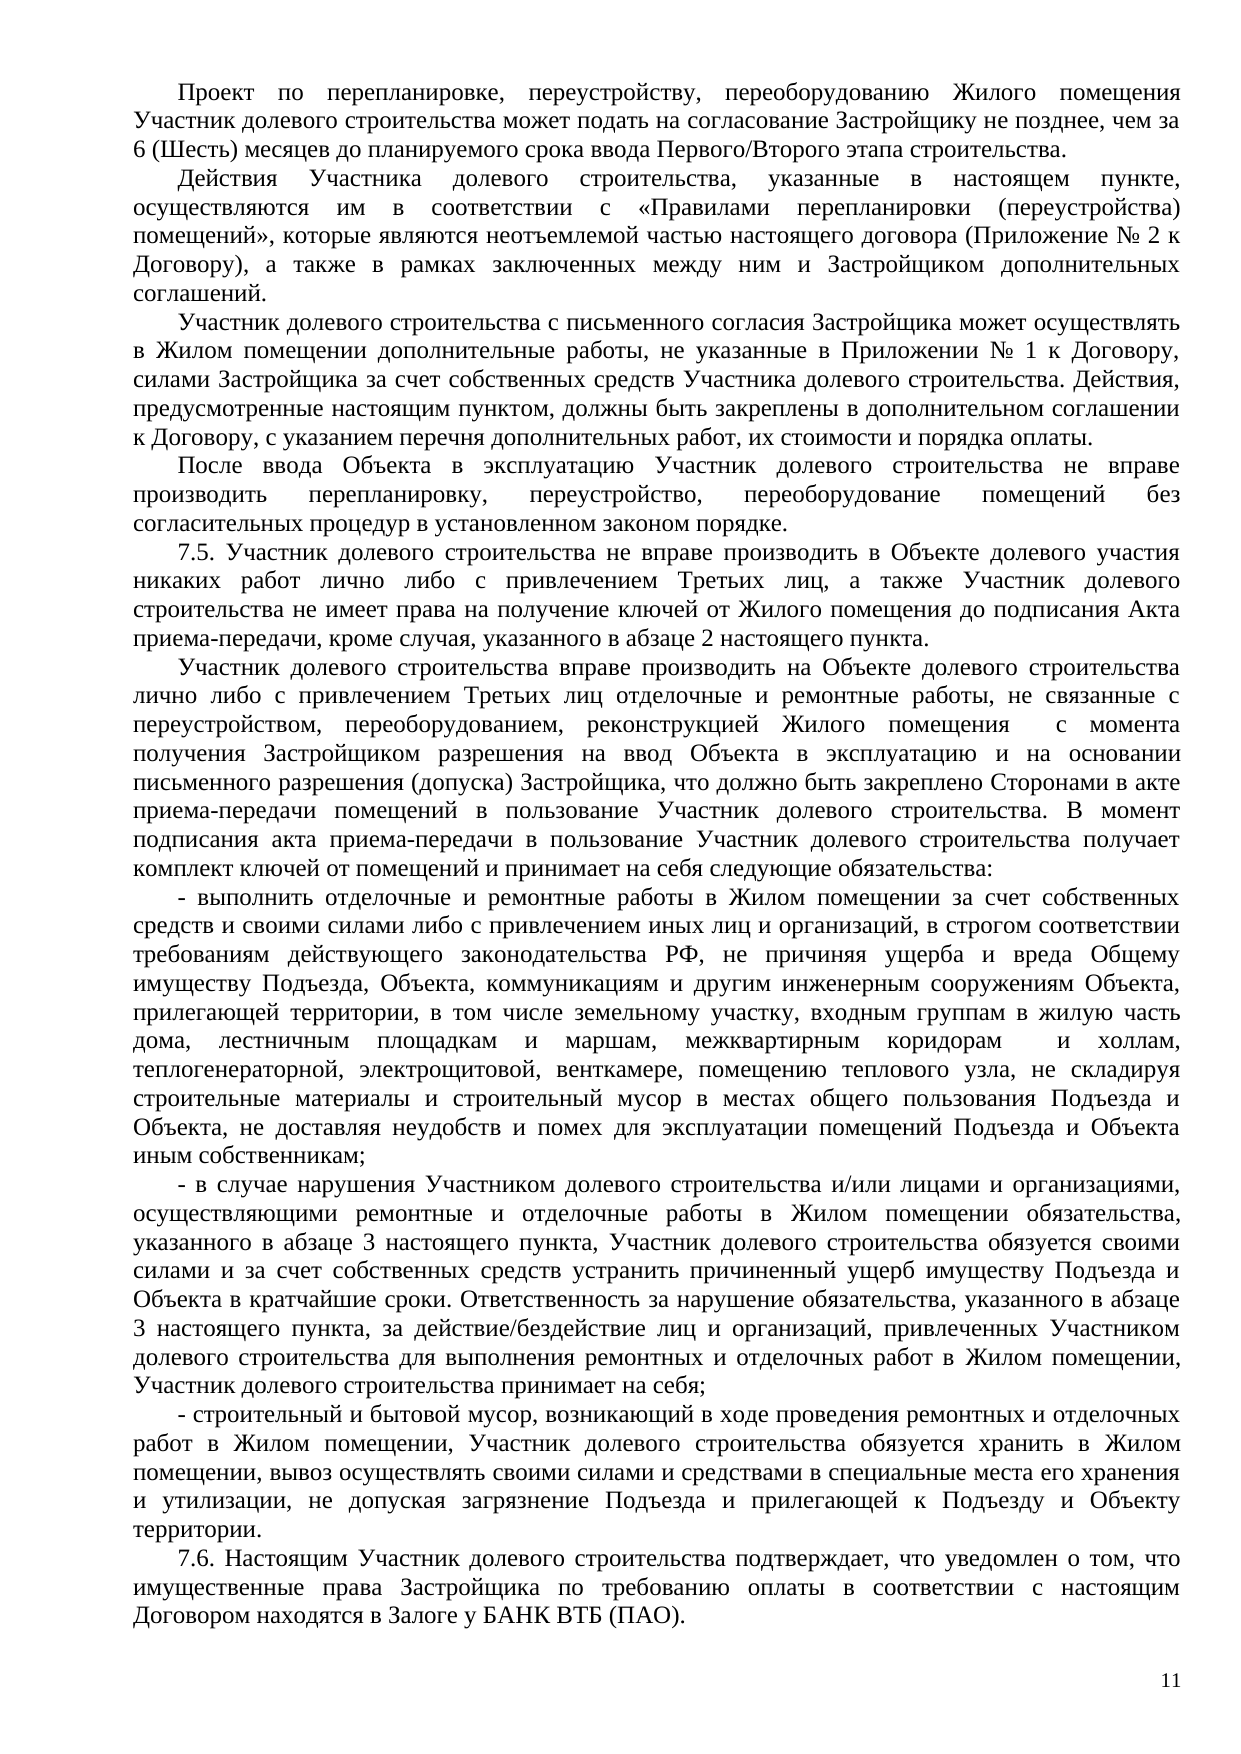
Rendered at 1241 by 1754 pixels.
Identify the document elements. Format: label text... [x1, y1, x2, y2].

text Действия Участника долевого строительства, указанные в настоящем пункте, осуществляются им в соответствии с «Правилами перепланировки (переустройства) помещений», которые являются неотъемлемой частью настоящего договора (Приложение № 2 к Договору), а также в рамках заключенных между ним и Застройщиком дополнительных соглашений. [133, 163, 1181, 307]
text После ввода Объекта в эксплуатацию Участник долевого строительства не вправе производить перепланировку, переустройство, переоборудование помещений без согласительных процедур в установленном законом порядке. [133, 451, 1181, 537]
text 7.6. Настоящим Участник долевого строительства подтверждает, что уведомлен о том, что имущественные права Застройщика по требованию оплаты в соответствии с настоящим Договором находятся в Залоге у БАНК ВТБ (ПАО). [133, 1543, 1181, 1629]
text Проект по перепланировке, переустройству, переоборудованию Жилого помещения Участник долевого строительства может подать на согласование Застройщику не позднее, чем за 6 (Шесть) месяцев до планируемого срока ввода Первого/Второго этапа строительства. [133, 77, 1181, 163]
text Участник долевого строительства с письменного согласия Застройщика может осуществлять в Жилом помещении дополнительные работы, не указанные в Приложении № 1 к Договору, силами Застройщика за счет собственных средств Участника долевого строительства. Действия, предусмотренные настоящим пунктом, должны быть закреплены в дополнительном соглашении к Договору, с указанием перечня дополнительных работ, их стоимости и порядка оплаты. [133, 307, 1181, 451]
text 7.5. Участник долевого строительства не вправе производить в Объекте долевого участия никаких работ лично либо с привлечением Третьих лиц, а также Участник долевого строительства не имеет права на получение ключей от Жилого помещения до подписания Акта приема-передачи, кроме случая, указанного в абзаце 2 настоящего пункта. [133, 537, 1181, 652]
text - в случае нарушения Участником долевого строительства и/или лицами и организациями, осуществляющими ремонтные и отделочные работы в Жилом помещении обязательства, указанного в абзаце 3 настоящего пункта, Участник долевого строительства обязуется своими силами и за счет собственных средств устранить причиненный ущерб имуществу Подъезда и Объекта в кратчайшие сроки. Ответственность за нарушение обязательства, указанного в абзаце 3 настоящего пункта, за действие/бездействие лиц и организаций, привлеченных Участником долевого строительства для выполнения ремонтных и отделочных работ в Жилом помещении, Участник долевого строительства принимает на себя; [133, 1169, 1181, 1399]
text - строительный и бытовой мусор, возникающий в ходе проведения ремонтных и отделочных работ в Жилом помещении, Участник долевого строительства обязуется хранить в Жилом помещении, вывоз осуществлять своими силами и средствами в специальные места его хранения и утилизации, не допуская загрязнение Подъезда и прилегающей к Подъезду и Объекту территории. [133, 1399, 1181, 1543]
text Участник долевого строительства вправе производить на Объекте долевого строительства лично либо с привлечением Третьих лиц отделочные и ремонтные работы, не связанные с переустройством, переоборудованием, реконструкцией Жилого помещения с момента получения Застройщиком разрешения на ввод Объекта в эксплуатацию и на основании письменного разрешения (допуска) Застройщика, что должно быть закреплено Сторонами в акте приема-передачи помещений в пользование Участник долевого строительства. В момент подписания акта приема-передачи в пользование Участник долевого строительства получает комплект ключей от помещений и принимает на себя следующие обязательства: [133, 652, 1181, 882]
text - выполнить отделочные и ремонтные работы в Жилом помещении за счет собственных средств и своими силами либо с привлечением иных лиц и организаций, в строгом соответствии требованиям действующего законодательства РФ, не причиняя ущерба и вреда Общему имуществу Подъезда, Объекта, коммуникациям и другим инженерным сооружениям Объекта, прилегающей территории, в том числе земельному участку, входным группам в жилую часть дома, лестничным площадкам и маршам, межквартирным коридорам и холлам, теплогенераторной, электрощитовой, венткамере, помещению теплового узла, не складируя строительные материалы и строительный мусор в местах общего пользования Подъезда и Объекта, не доставляя неудобств и помех для эксплуатации помещений Подъезда и Объекта иным собственникам; [133, 882, 1181, 1169]
